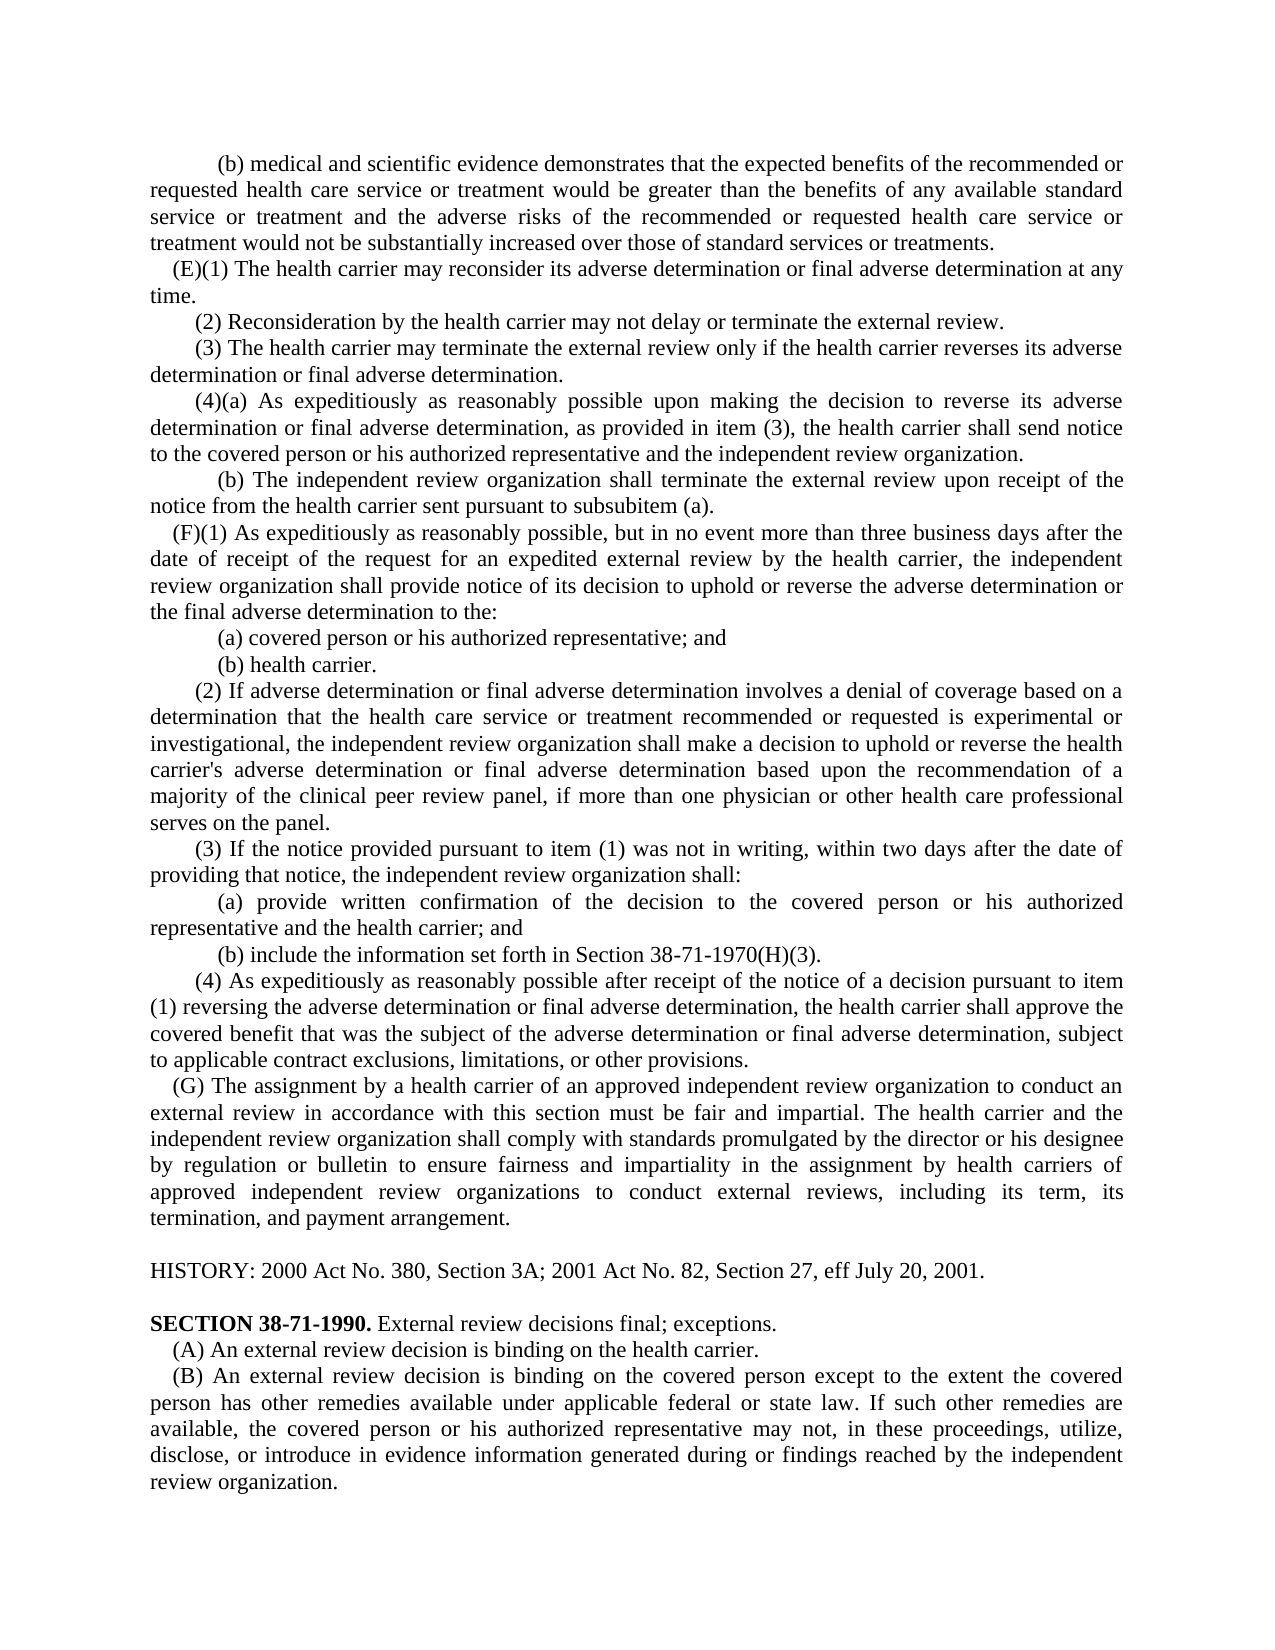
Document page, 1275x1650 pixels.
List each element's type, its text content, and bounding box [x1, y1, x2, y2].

text (E)(1) The health carrier may reconsider its adverse determination or final adverse determination at any time. [150, 255, 1125, 308]
text (4)(a) As expeditiously as reasonably possible upon making the decision to reverse its adverse determination or final adverse determination, as provided in item (3), the health carrier shall send notice to the covered person or his authorized representative and the independent review organization. [150, 387, 1125, 466]
text (b) The independent review organization shall terminate the external review upon receipt of the notice from the health carrier sent pursuant to subsubitem (a). [150, 466, 1125, 519]
text SECTION 38-71-1990. External review decisions final; exceptions. [150, 1309, 1125, 1336]
text (b) medical and scientific evidence demonstrates that the expected benefits of the recommended or requested health care service or treatment would be greater than the benefits of any available standard service or treatment and the adverse risks of the recommended or requested health care service or treatment would not be substantially increased over those of standard services or treatments. [150, 150, 1125, 255]
text (b) health carrier. [150, 651, 1125, 677]
text (a) provide written confirmation of the decision to the covered person or his authorized representative and the health carrier; and [150, 888, 1125, 941]
text HISTORY: 2000 Act No. 380, Section 3A; 2001 Act No. 82, Section 27, eff July 20, 2001. [150, 1257, 1125, 1283]
text (B) An external review decision is binding on the covered person except to the extent the covered person has other remedies available under applicable federal or state law. If such other remedies are available, the covered person or his authorized representative may not, in these proceedings, utilize, disclose, or introduce in evidence information generated during or findings reached by the independent review organization. [150, 1362, 1125, 1494]
text (b) include the information set forth in Section 38-71-1970(H)(3). [150, 941, 1125, 967]
text (2) If adverse determination or final adverse determination involves a denial of coverage based on a determination that the health care service or treatment recommended or requested is experimental or investigational, the independent review organization shall make a decision to uphold or reverse the health carrier's adverse determination or final adverse determination based upon the recommendation of a majority of the clinical peer review panel, if more than one physician or other health care professional serves on the panel. [150, 677, 1125, 835]
text (3) The health carrier may terminate the external review only if the health carrier reverses its adverse determination or final adverse determination. [150, 334, 1125, 387]
text (4) As expeditiously as reasonably possible after receipt of the notice of a decision pursuant to item (1) reversing the adverse determination or final adverse determination, the health carrier shall approve the covered benefit that was the subject of the adverse determination or final adverse determination, subject to applicable contract exclusions, limitations, or other provisions. [150, 967, 1125, 1072]
text (3) If the notice provided pursuant to item (1) was not in writing, within two days after the date of providing that notice, the independent review organization shall: [150, 835, 1125, 888]
text (a) covered person or his authorized representative; and [150, 624, 1125, 651]
text (G) The assignment by a health carrier of an approved independent review organization to conduct an external review in accordance with this section must be fair and impartial. The health carrier and the independent review organization shall comply with standards promulgated by the director or his designee by regulation or bulletin to ensure fairness and impartiality in the assignment by health carriers of approved independent review organizations to conduct external reviews, including its term, its termination, and payment arrangement. [150, 1072, 1125, 1231]
text (2) Reconsideration by the health carrier may not delay or terminate the external review. [150, 308, 1125, 334]
text (F)(1) As expeditiously as reasonably possible, but in no event more than three business days after the date of receipt of the request for an expedited external review by the health carrier, the independent review organization shall provide notice of its decision to uphold or reverse the adverse determination or the final adverse determination to the: [150, 519, 1125, 624]
text (A) An external review decision is binding on the health carrier. [150, 1336, 1125, 1362]
